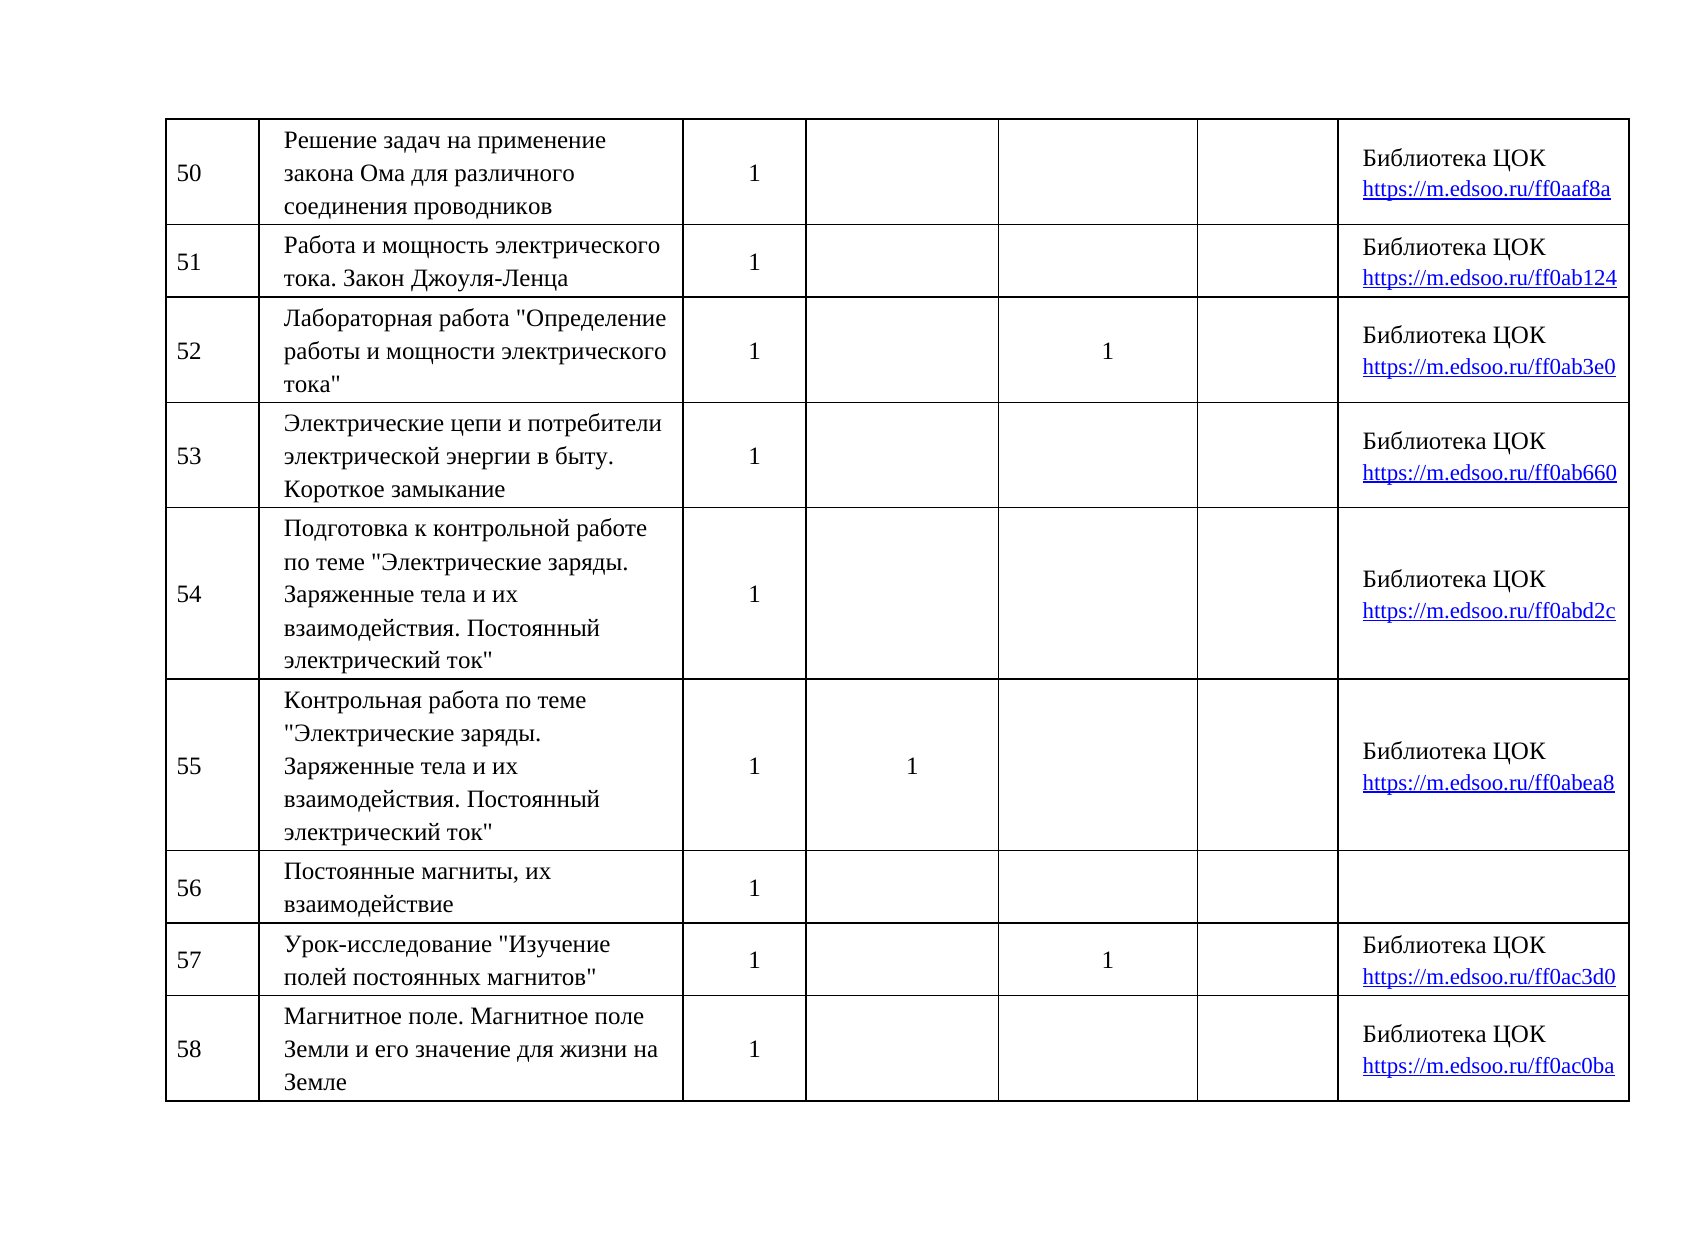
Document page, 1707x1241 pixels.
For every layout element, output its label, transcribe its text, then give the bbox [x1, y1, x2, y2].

table_cell Библиотека ЦОК https://m.edsoo.ru/ff0ac3d0 [1339, 924, 1628, 994]
table_cell 52 [167, 298, 258, 401]
table_cell 1 [999, 924, 1197, 994]
table_cell 54 [167, 508, 258, 678]
table_cell [1198, 298, 1337, 401]
table_cell Библиотека ЦОК https://m.edsoo.ru/ff0abea8 [1339, 680, 1628, 850]
table_cell Контрольная работа по теме "Электрические заряды. Заряженные тела и их взаимодействия. Постоянный электрический ток" [260, 680, 682, 850]
table_cell [1198, 851, 1337, 922]
table_cell 1 [684, 225, 805, 296]
table_cell Библиотека ЦОК https://m.edsoo.ru/ff0ac0ba [1339, 996, 1628, 1100]
table_cell 57 [167, 924, 258, 994]
table_cell 1 [684, 996, 805, 1100]
table_cell Библиотека ЦОК https://m.edsoo.ru/ff0ab124 [1339, 225, 1628, 296]
table_cell [999, 996, 1197, 1100]
table_cell [807, 403, 998, 507]
table_cell [1198, 120, 1337, 223]
table_cell [999, 225, 1197, 296]
table_cell 1 [684, 120, 805, 223]
table_cell 50 [167, 120, 258, 223]
table_cell [807, 851, 998, 922]
table_cell Урок-исследование "Изучение полей постоянных магнитов" [260, 924, 682, 994]
table_cell 1 [807, 680, 998, 850]
table_cell [1198, 996, 1337, 1100]
table_cell 51 [167, 225, 258, 296]
table_cell Библиотека ЦОК https://m.edsoo.ru/ff0ab660 [1339, 403, 1628, 507]
table_cell Библиотека ЦОК https://m.edsoo.ru/ff0ab3e0 [1339, 298, 1628, 401]
table_cell Подготовка к контрольной работе по теме "Электрические заряды. Заряженные тела и их взаимодействия. Постоянный электрический ток" [260, 508, 682, 678]
table_cell Лабораторная работа "Определение работы и мощности электрического тока" [260, 298, 682, 401]
table_cell 1 [684, 508, 805, 678]
table_cell [999, 851, 1197, 922]
table_cell [1198, 403, 1337, 507]
table_cell [999, 120, 1197, 223]
table_cell Электрические цепи и потребители электрической энергии в быту. Короткое замыкание [260, 403, 682, 507]
table_cell [807, 120, 998, 223]
table_cell [807, 924, 998, 994]
table_cell [999, 403, 1197, 507]
table_cell 55 [167, 680, 258, 850]
table_cell [1198, 225, 1337, 296]
table_cell [807, 996, 998, 1100]
table_cell [999, 680, 1197, 850]
table_cell [807, 298, 998, 401]
table_cell Работа и мощность электрического тока. Закон Джоуля-Ленца [260, 225, 682, 296]
table_cell 1 [684, 924, 805, 994]
table_cell [1339, 851, 1628, 922]
table_cell Библиотека ЦОК https://m.edsoo.ru/ff0abd2c [1339, 508, 1628, 678]
table_cell [1198, 924, 1337, 994]
table_cell 1 [684, 403, 805, 507]
table_cell 1 [999, 298, 1197, 401]
table_cell 1 [684, 298, 805, 401]
table_cell [1198, 680, 1337, 850]
table_cell 58 [167, 996, 258, 1100]
table_cell 1 [684, 851, 805, 922]
table_cell [807, 225, 998, 296]
table_cell 56 [167, 851, 258, 922]
table_cell [999, 508, 1197, 678]
table_cell 1 [684, 680, 805, 850]
table_cell Магнитное поле. Магнитное поле Земли и его значение для жизни на Земле [260, 996, 682, 1100]
table_cell Решение задач на применение закона Ома для различного соединения проводников [260, 120, 682, 223]
table_cell Постоянные магниты, их взаимодействие [260, 851, 682, 922]
table_cell [807, 508, 998, 678]
table_cell Библиотека ЦОК https://m.edsoo.ru/ff0aaf8a [1339, 120, 1628, 223]
table_cell 53 [167, 403, 258, 507]
table_cell [1198, 508, 1337, 678]
